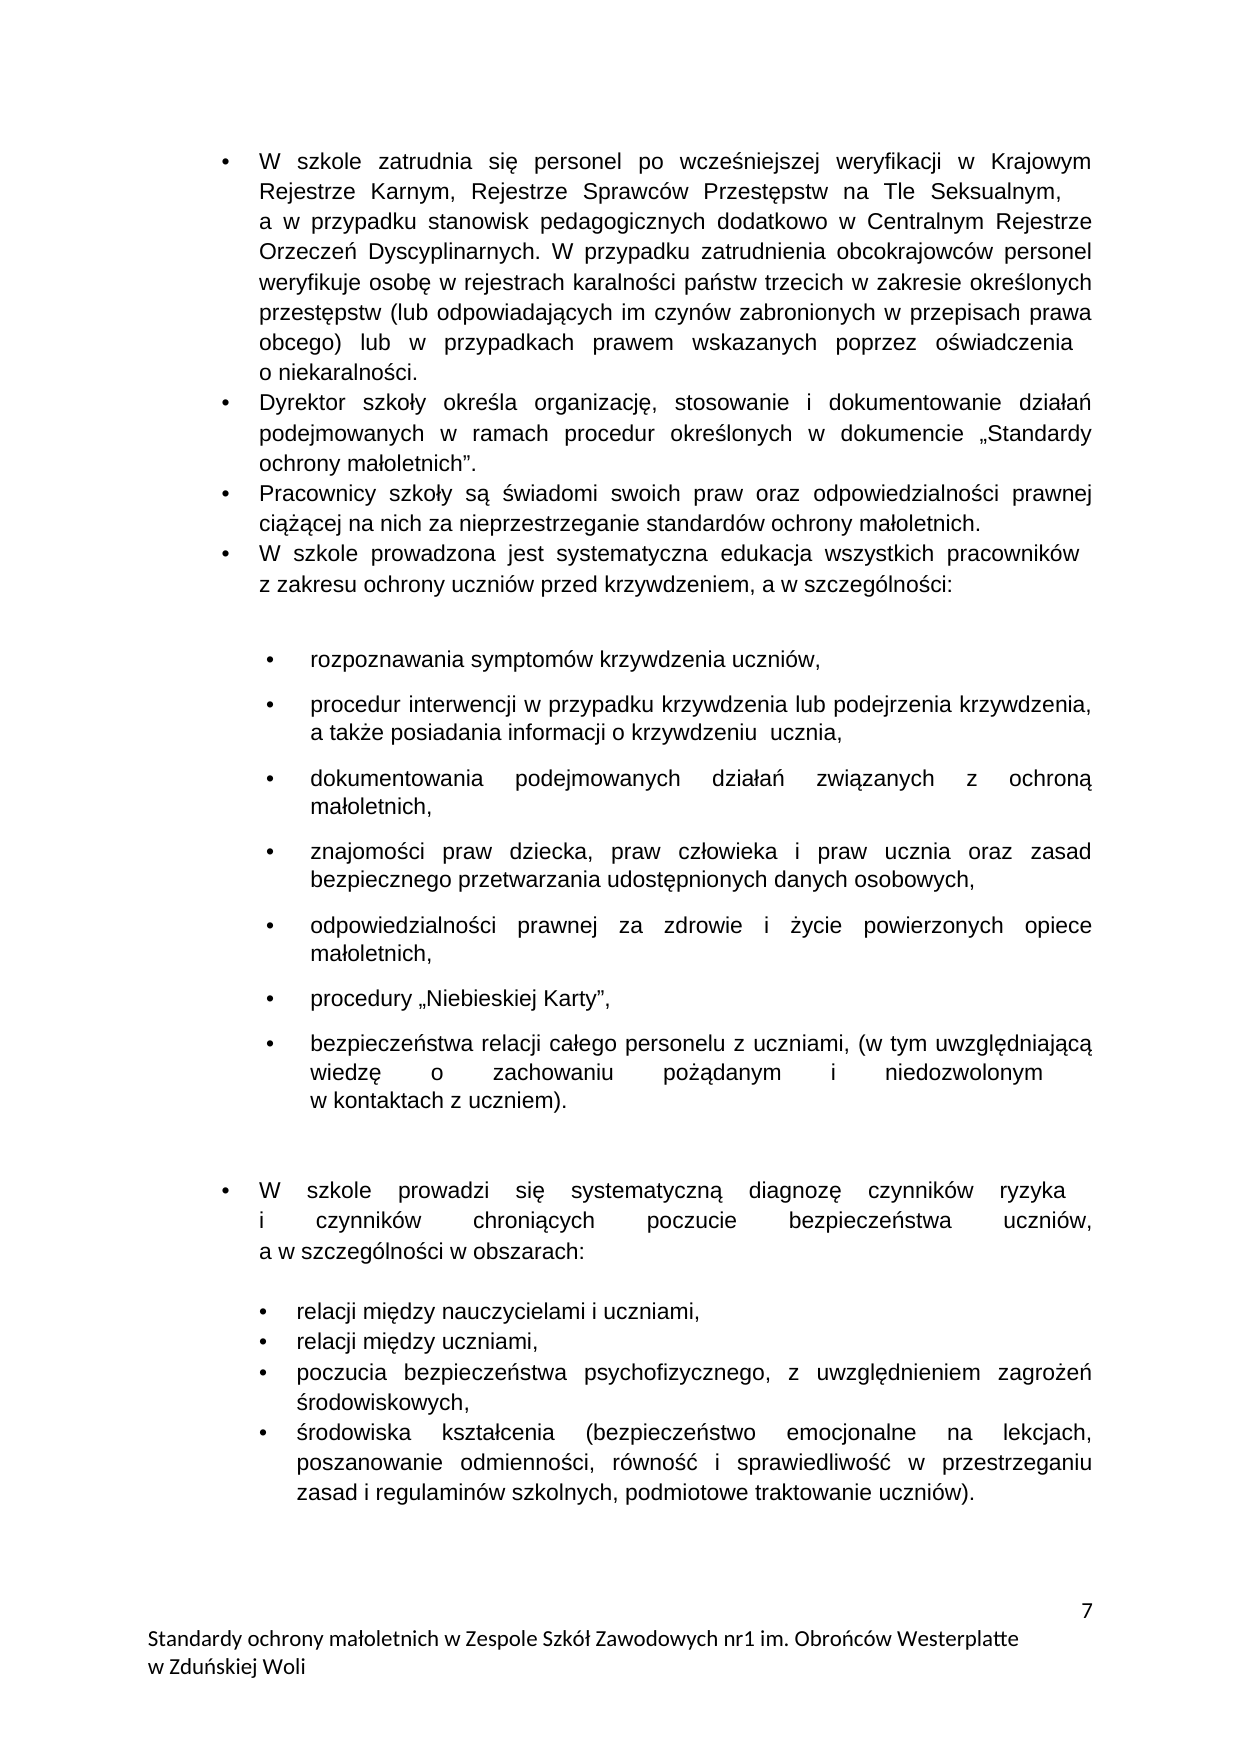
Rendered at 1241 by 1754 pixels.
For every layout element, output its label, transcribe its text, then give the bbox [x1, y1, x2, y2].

list relacji między uczniami, [259, 1328, 1092, 1355]
list odpowiedzialności prawnej za zdrowie i życie powierzonych opiece małoletnich, [266, 912, 1092, 966]
list dokumentowania podejmowanych działań związanych z ochroną małoletnich, [266, 764, 1092, 819]
list W szkole prowadzona jest systematyczna edukacja wszystkich pracowników z zakresu ochrony uczniów przed krzywdzeniem, a w szczególności: [221, 540, 1092, 597]
list środowiska kształcenia (bezpieczeństwo emocjonalne na lekcjach, poszanowanie odmienności, równość i sprawiedliwość w przestrzeganiu zasad i regulaminów szkolnych, podmiotowe traktowanie uczniów). [259, 1419, 1092, 1506]
list procedur interwencji w przypadku krzywdzenia lub podejrzenia krzywdzenia, a także posiadania informacji o krzywdzeniu ucznia, [266, 691, 1092, 746]
list Pracownicy szkoły są świadomi swoich praw oraz odpowiedzialności prawnej ciążącej na nich za nieprzestrzeganie standardów ochrony małoletnich. [221, 480, 1092, 536]
list Dyrektor szkoły określa organizację, stosowanie i dokumentowanie działań podejmowanych w ramach procedur określonych w dokumencie „Standardy ochrony małoletnich”. [221, 389, 1092, 476]
list rozpoznawania symptomów krzywdzenia uczniów, [266, 646, 1092, 672]
list bezpieczeństwa relacji całego personelu z uczniami, (w tym uwzględniającą wiedzę o zachowaniu pożądanym i niedozwolonym w kontaktach z uczniem). [266, 1030, 1092, 1113]
list znajomości praw dziecka, praw człowieka i praw ucznia oraz zasad bezpiecznego przetwarzania udostępnionych danych osobowych, [266, 838, 1092, 893]
list relacji między nauczycielami i uczniami, [259, 1298, 1092, 1324]
list poczucia bezpieczeństwa psychofizycznego, z uwzględnieniem zagrożeń środowiskowych, [259, 1358, 1092, 1415]
list W szkole zatrudnia się personel po wcześniejszej weryfikacji w Krajowym Rejestrze Karnym, Rejestrze Sprawców Przestępstw na Tle Seksualnym, a w przypadku stanowisk pedagogicznych dodatkowo w Centralnym Rejestrze Orzeczeń Dyscyplinarnych. W przypadku zatrudnienia obcokrajowców personel weryfikuje osobę w rejestrach karalności państw trzecich w zakresie określonych przestępstw (lub odpowiadających im czynów zabronionych w przepisach prawa obcego) lub w przypadkach prawem wskazanych poprzez oświadczenia o niekaralności. [221, 148, 1092, 385]
list W szkole prowadzi się systematyczną diagnozę czynników ryzyka i czynników chroniących poczucie bezpieczeństwa uczniów, a w szczególności w obszarach: [221, 1177, 1092, 1264]
list procedury „Niebieskiej Karty”, [266, 985, 1092, 1011]
